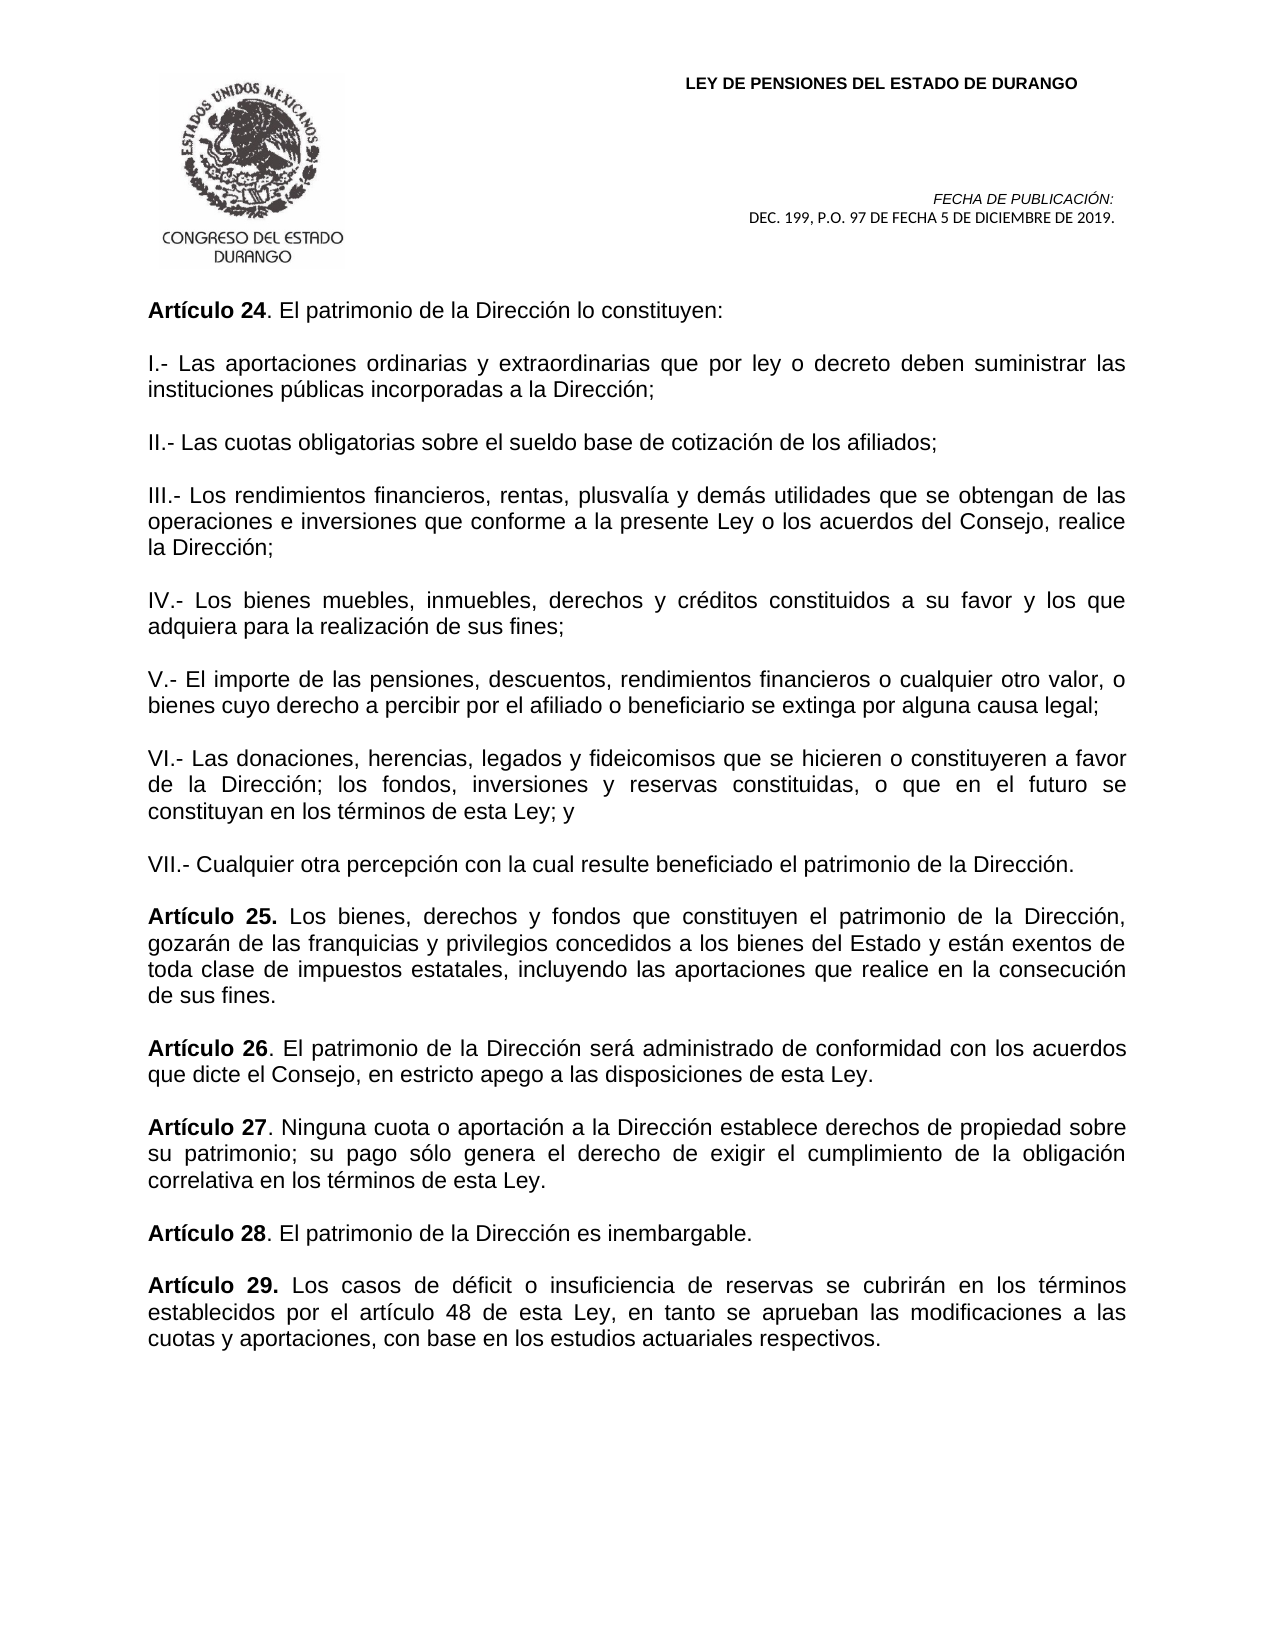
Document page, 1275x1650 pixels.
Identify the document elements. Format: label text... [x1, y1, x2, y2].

text VI.- Las donaciones, herencias, legados y fideicomisos que se hicieren o constituyeren a favor de la Dirección; los fondos, inversiones y reservas constituidas, o que en el futuro se constituyan en los términos de esta Ley; y [148, 745, 1127, 824]
text Artículo 28. El patrimonio de la Dirección es inembargable. [148, 1219, 1127, 1246]
text Artículo 26. El patrimonio de la Dirección será administrado de conformidad con los acuerdos que dicte el Consejo, en estricto apego a las disposiciones de esta Ley. [148, 1035, 1127, 1088]
text Artículo 25. Los bienes, derechos y fondos que constituyen el patrimonio de la Dirección, gozarán de las franquicias y privilegios concedidos a los bienes del Estado y están exentos de toda clase de impuestos estatales, incluyendo las aportaciones que realice en la consecución de sus fines. [148, 903, 1127, 1009]
picture [158, 73, 345, 269]
text VII.- Cualquier otra percepción con la cual resulte beneficiado el patrimonio de la Dirección. [148, 851, 1127, 877]
text III.- Los rendimientos financieros, rentas, plusvalía y demás utilidades que se obtengan de las operaciones e inversiones que conforme a la presente Ley o los acuerdos del Consejo, realice la Dirección; [148, 482, 1127, 561]
text II.- Las cuotas obligatorias sobre el sueldo base de cotización de los afiliados; [148, 429, 1127, 455]
text I.- Las aportaciones ordinarias y extraordinarias que por ley o decreto deben suministrar las instituciones públicas incorporadas a la Dirección; [148, 350, 1127, 402]
text Artículo 24. El patrimonio de la Dirección lo constituyen: [148, 297, 1127, 323]
text Artículo 29. Los casos de déficit o insuficiencia de reservas se cubrirán en los términos establecidos por el artículo 48 de esta Ley, en tanto se aprueban las modificaciones a las cuotas y aportaciones, con base en los estudios actuariales respectivos. [148, 1272, 1127, 1351]
text V.- El importe de las pensiones, descuentos, rendimientos financieros o cualquier otro valor, o bienes cuyo derecho a percibir por el afiliado o beneficiario se extinga por alguna causa legal; [148, 666, 1127, 719]
text Artículo 27. Ninguna cuota o aportación a la Dirección establece derechos de propiedad sobre su patrimonio; su pago sólo genera el derecho de exigir el cumplimiento de la obligación correlativa en los términos de esta Ley. [148, 1114, 1127, 1193]
text IV.- Los bienes muebles, inmuebles, derechos y créditos constituidos a su favor y los que adquiera para la realización de sus fines; [148, 587, 1127, 640]
